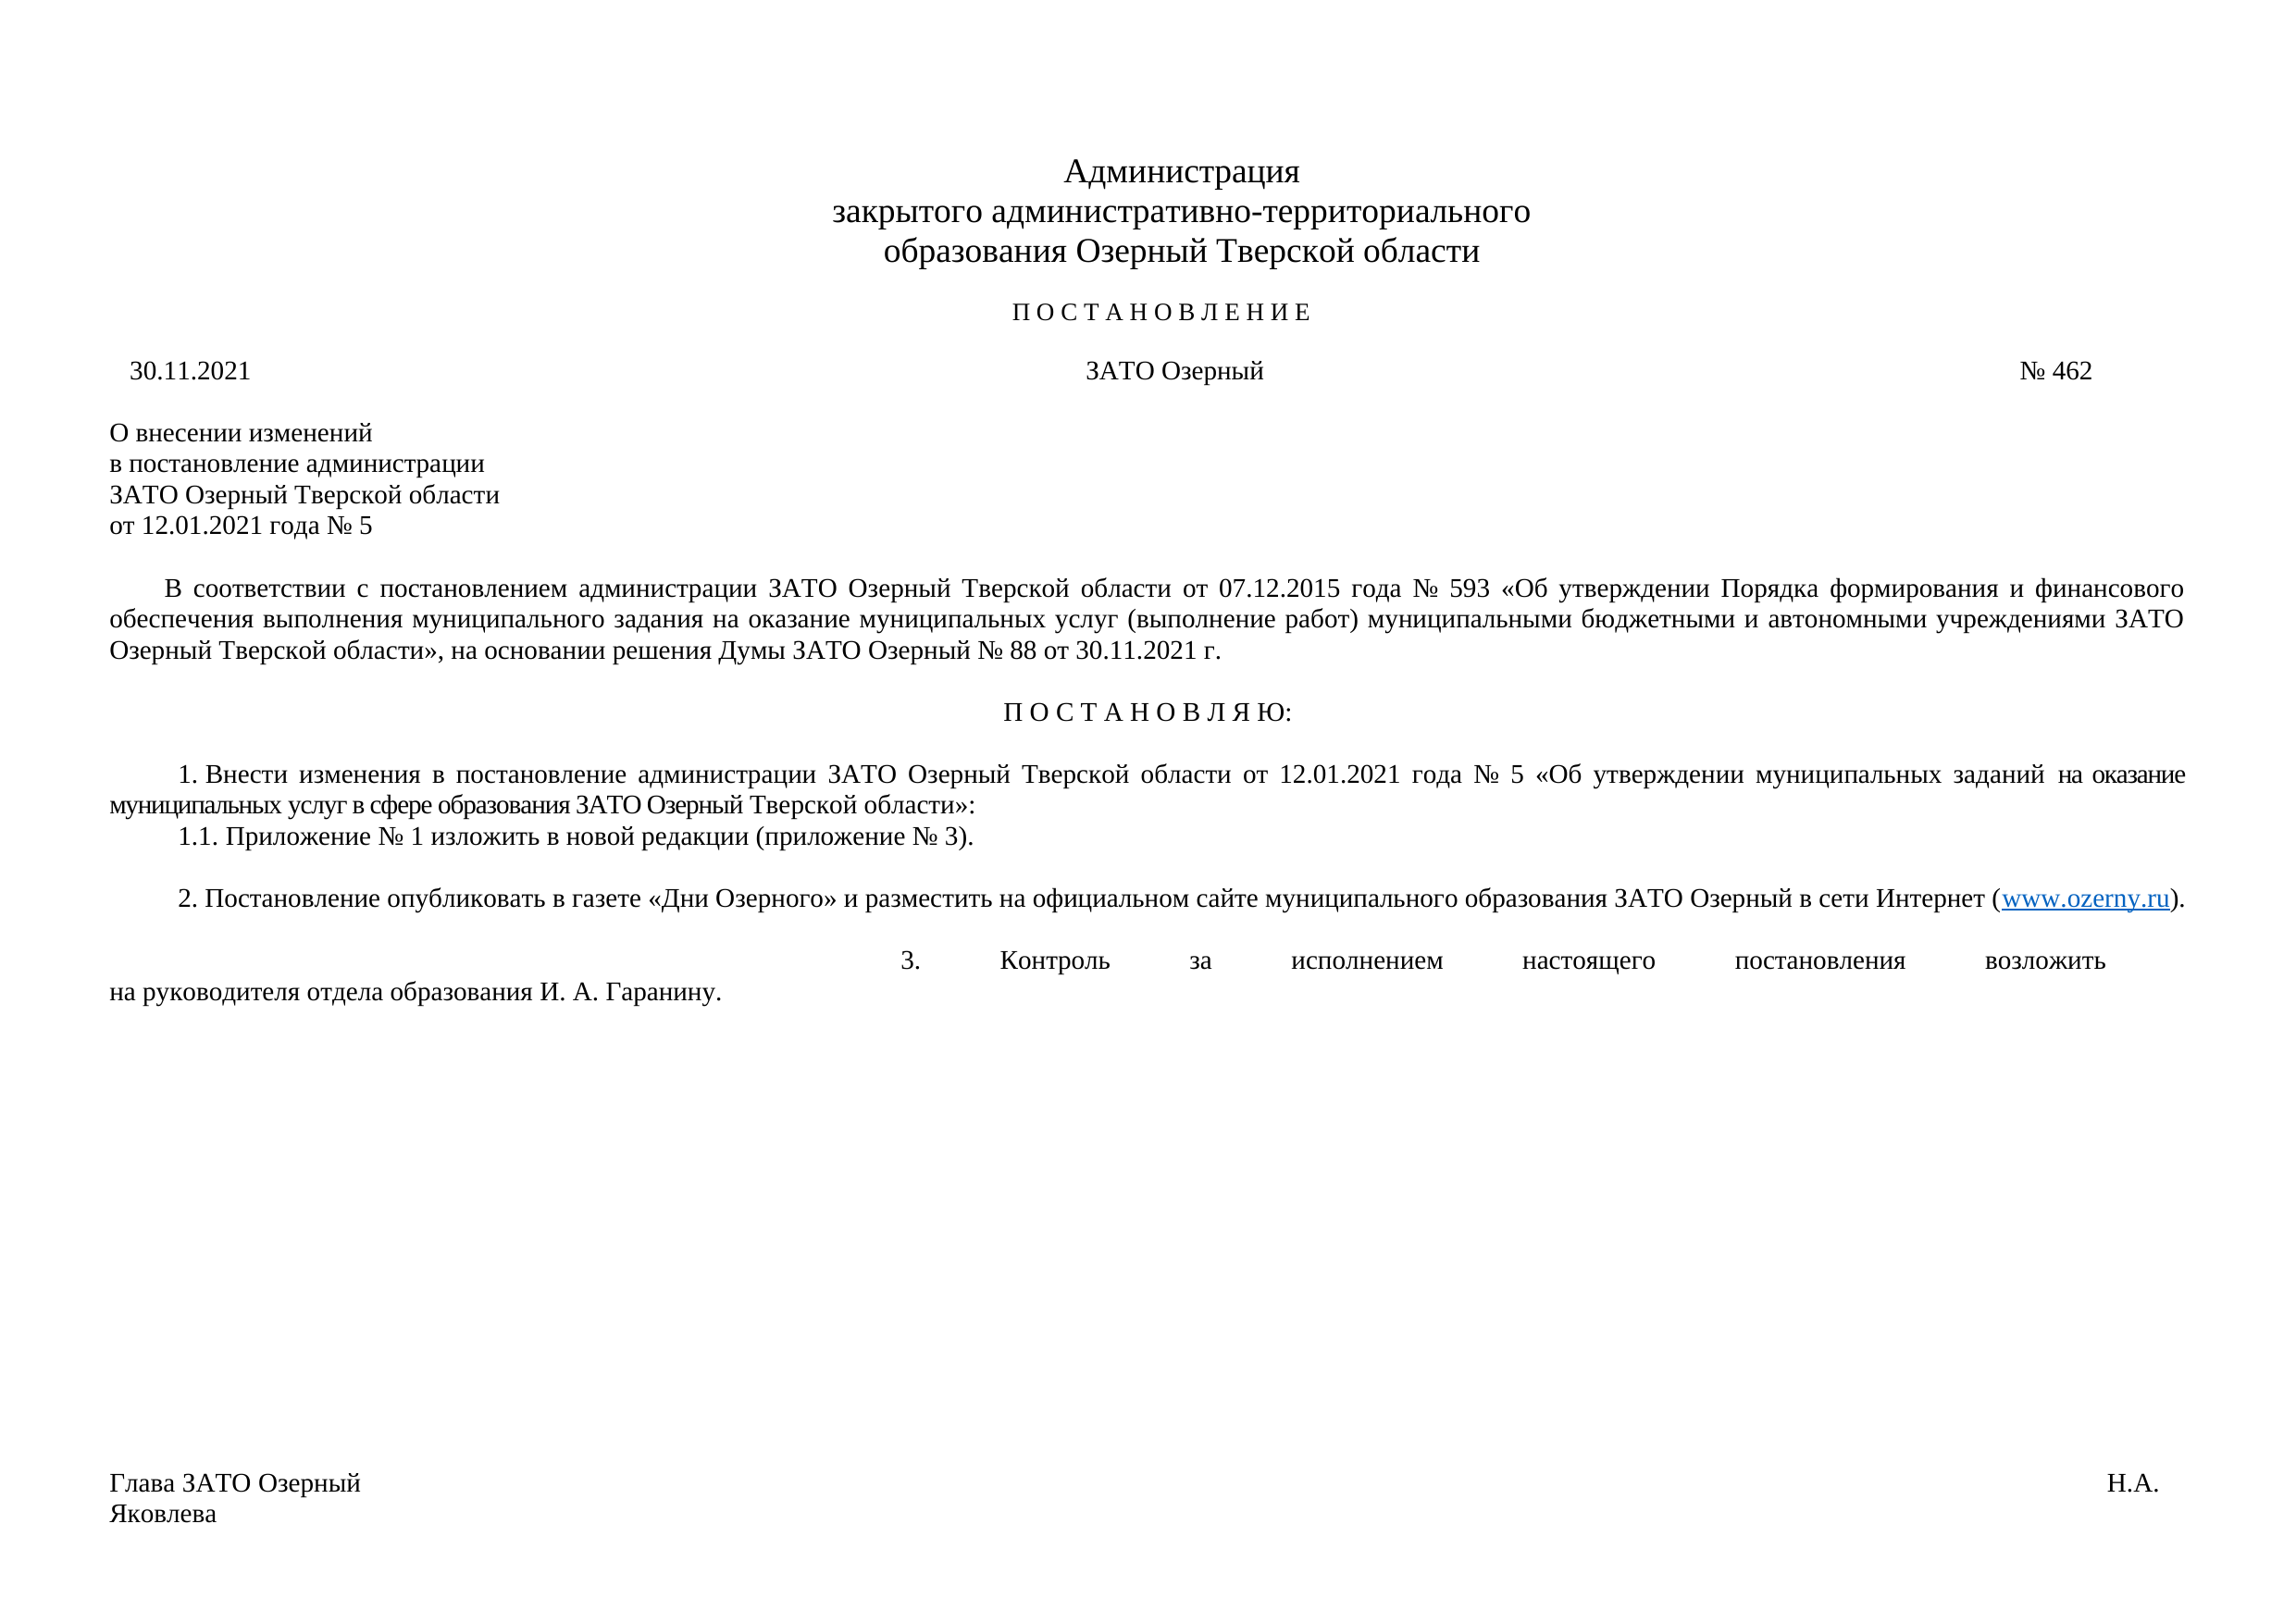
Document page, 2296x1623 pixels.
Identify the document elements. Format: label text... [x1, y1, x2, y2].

text ЗАТО Озерный Тверской области [109, 478, 2186, 510]
text О внесении изменений [109, 416, 2186, 447]
text П О С Т А Н О В Л Я Ю: [109, 696, 2186, 726]
text от 12.01.2021 года № 5 [109, 510, 2186, 540]
text Администрация [178, 150, 2186, 191]
text Глава ЗАТО Озерный Н.А. Яковлева [109, 1467, 2186, 1529]
text образования Озерный Тверской области [178, 230, 2186, 270]
text 3. Контроль за исполнением настоящего постановления возложить на руководителя отдела образования И. А. Гаранину. [109, 944, 2186, 1006]
list Внести изменения в постановление администрации ЗАТО Озерный Тверской области от 12.01.2021 года № 5 «Об утверждении муниципальных заданий на оказание муниципальных услуг в сфере образования ЗАТО Озерный Тверской области»: [109, 758, 2186, 820]
text В соответствии с постановлением администрации ЗАТО Озерный Тверской области от 07.12.2015 года № 593 «Об утверждении Порядка формирования и финансового обеспечения выполнения муниципального задания на оказание муниципальных услуг (выполнение работ) муниципальными бюджетными и автономными учреждениями ЗАТО Озерный Тверской области», на основании решения Думы ЗАТО Озерный № 88 от 30.11.2021 г. [109, 572, 2186, 664]
text П О С Т А Н О В Л Е Н И Е [136, 297, 2186, 326]
text 2. Постановление опубликовать в газете «Дни Озерного» и разместить на официальном сайте муниципального образования ЗАТО Озерный в сети Интернет (www.ozerny.ru). [178, 882, 2186, 913]
text 30.11.2021 ЗАТО Озерный № 462 [109, 354, 2186, 385]
text закрытого административно-территориального [178, 191, 2186, 230]
list Приложение № 1 изложить в новой редакции (приложение № 3). [109, 820, 2186, 850]
text в постановление администрации [109, 447, 2186, 478]
